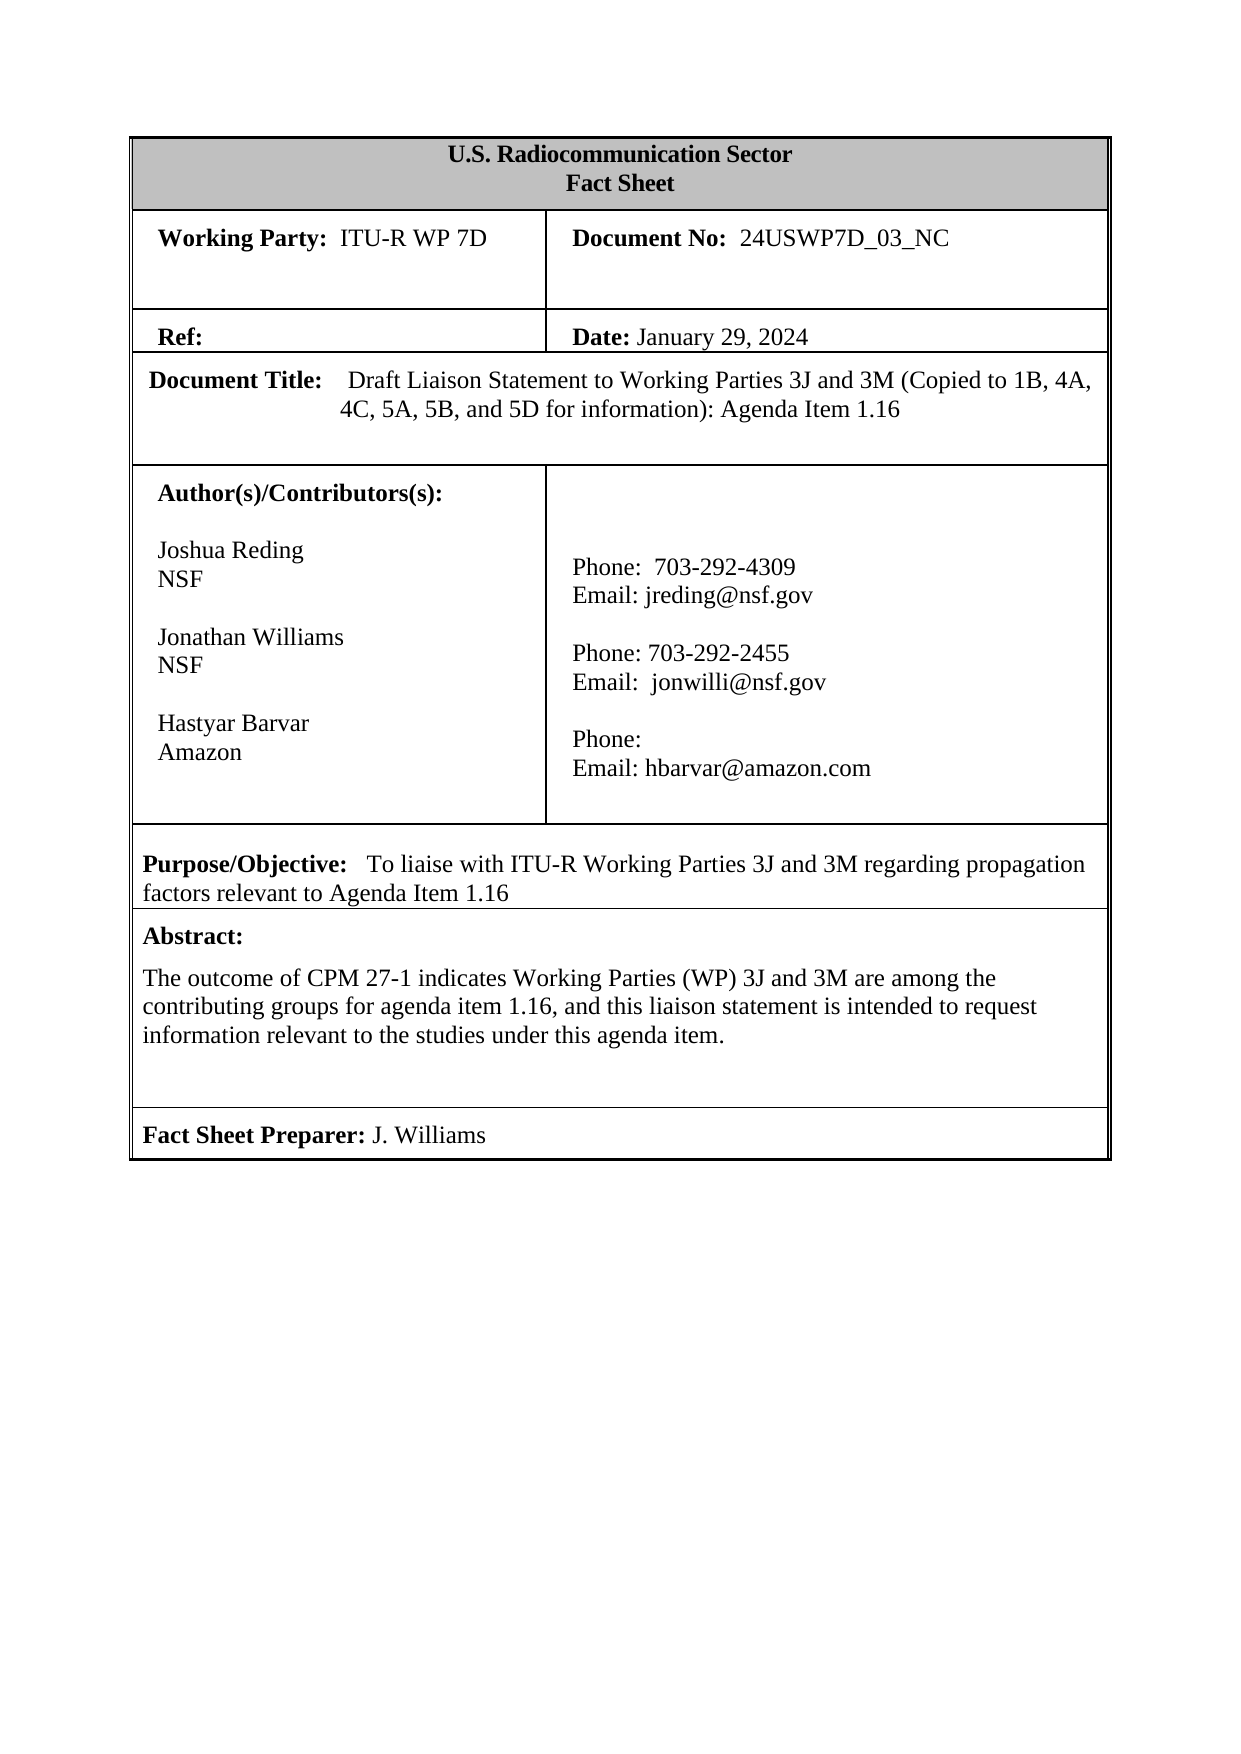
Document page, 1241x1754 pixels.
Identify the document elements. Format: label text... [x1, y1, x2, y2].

table_cell Ref: [133, 310, 545, 351]
table_cell Document No: 24USWP7D_03_NC [547, 211, 1107, 308]
table_header U.S. Radiocommunication Sector Fact Sheet [133, 139, 1107, 209]
table_cell Phone: 703-292-4309 Email: jreding@nsf.gov Phone: 703-292-2455 Email: jonwilli@nsf.gov Phone: Email: hbarvar@amazon.com [547, 466, 1107, 823]
table_cell Working Party: ITU-R WP 7D [133, 211, 545, 308]
table_cell Author(s)/Contributors(s): Joshua Reding NSF Jonathan Williams NSF Hastyar Barvar Amazon [133, 466, 545, 823]
table_cell Date: January 29, 2024 [547, 310, 1107, 351]
table_cell Abstract: The outcome of CPM 27-1 indicates Working Parties (WP) 3J and 3M are among the contributing groups for agenda item 1.16, and this liaison statement is intended to request information relevant to the studies under this agenda item. [133, 909, 1107, 1106]
table_cell Fact Sheet Preparer: J. Williams [133, 1108, 1107, 1158]
table_cell Purpose/Objective: To liaise with ITU-R Working Parties 3J and 3M regarding propagation factors relevant to Agenda Item 1.16 [133, 825, 1107, 907]
table_cell Document Title: Draft Liaison Statement to Working Parties 3J and 3M (Copied to 1B, 4A, 4C, 5A, 5B, and 5D for information): Agenda Item 1.16 [133, 353, 1107, 464]
